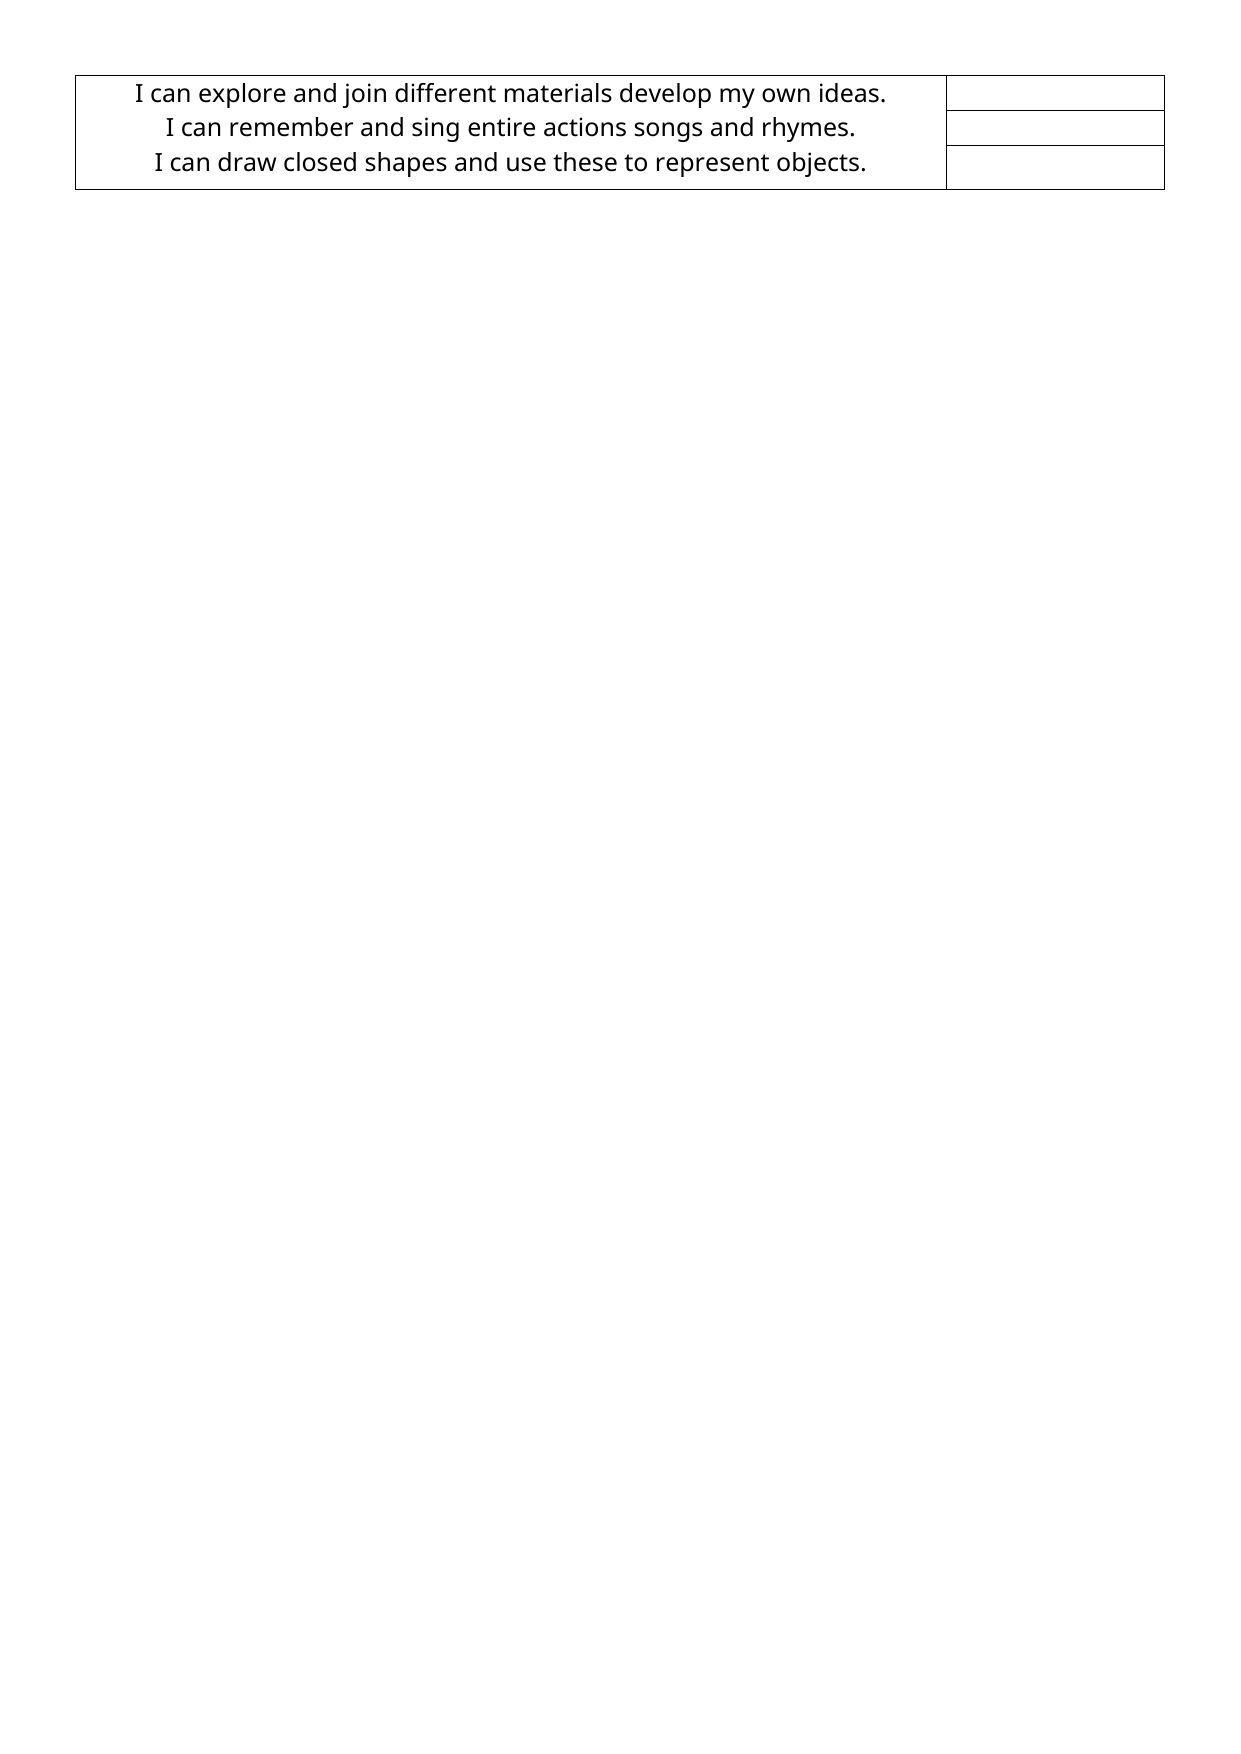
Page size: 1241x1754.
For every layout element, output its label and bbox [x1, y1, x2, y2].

table_cell [76, 76, 946, 188]
table_cell [947, 111, 1164, 145]
table_cell [947, 76, 1164, 110]
table_cell [947, 146, 1164, 188]
